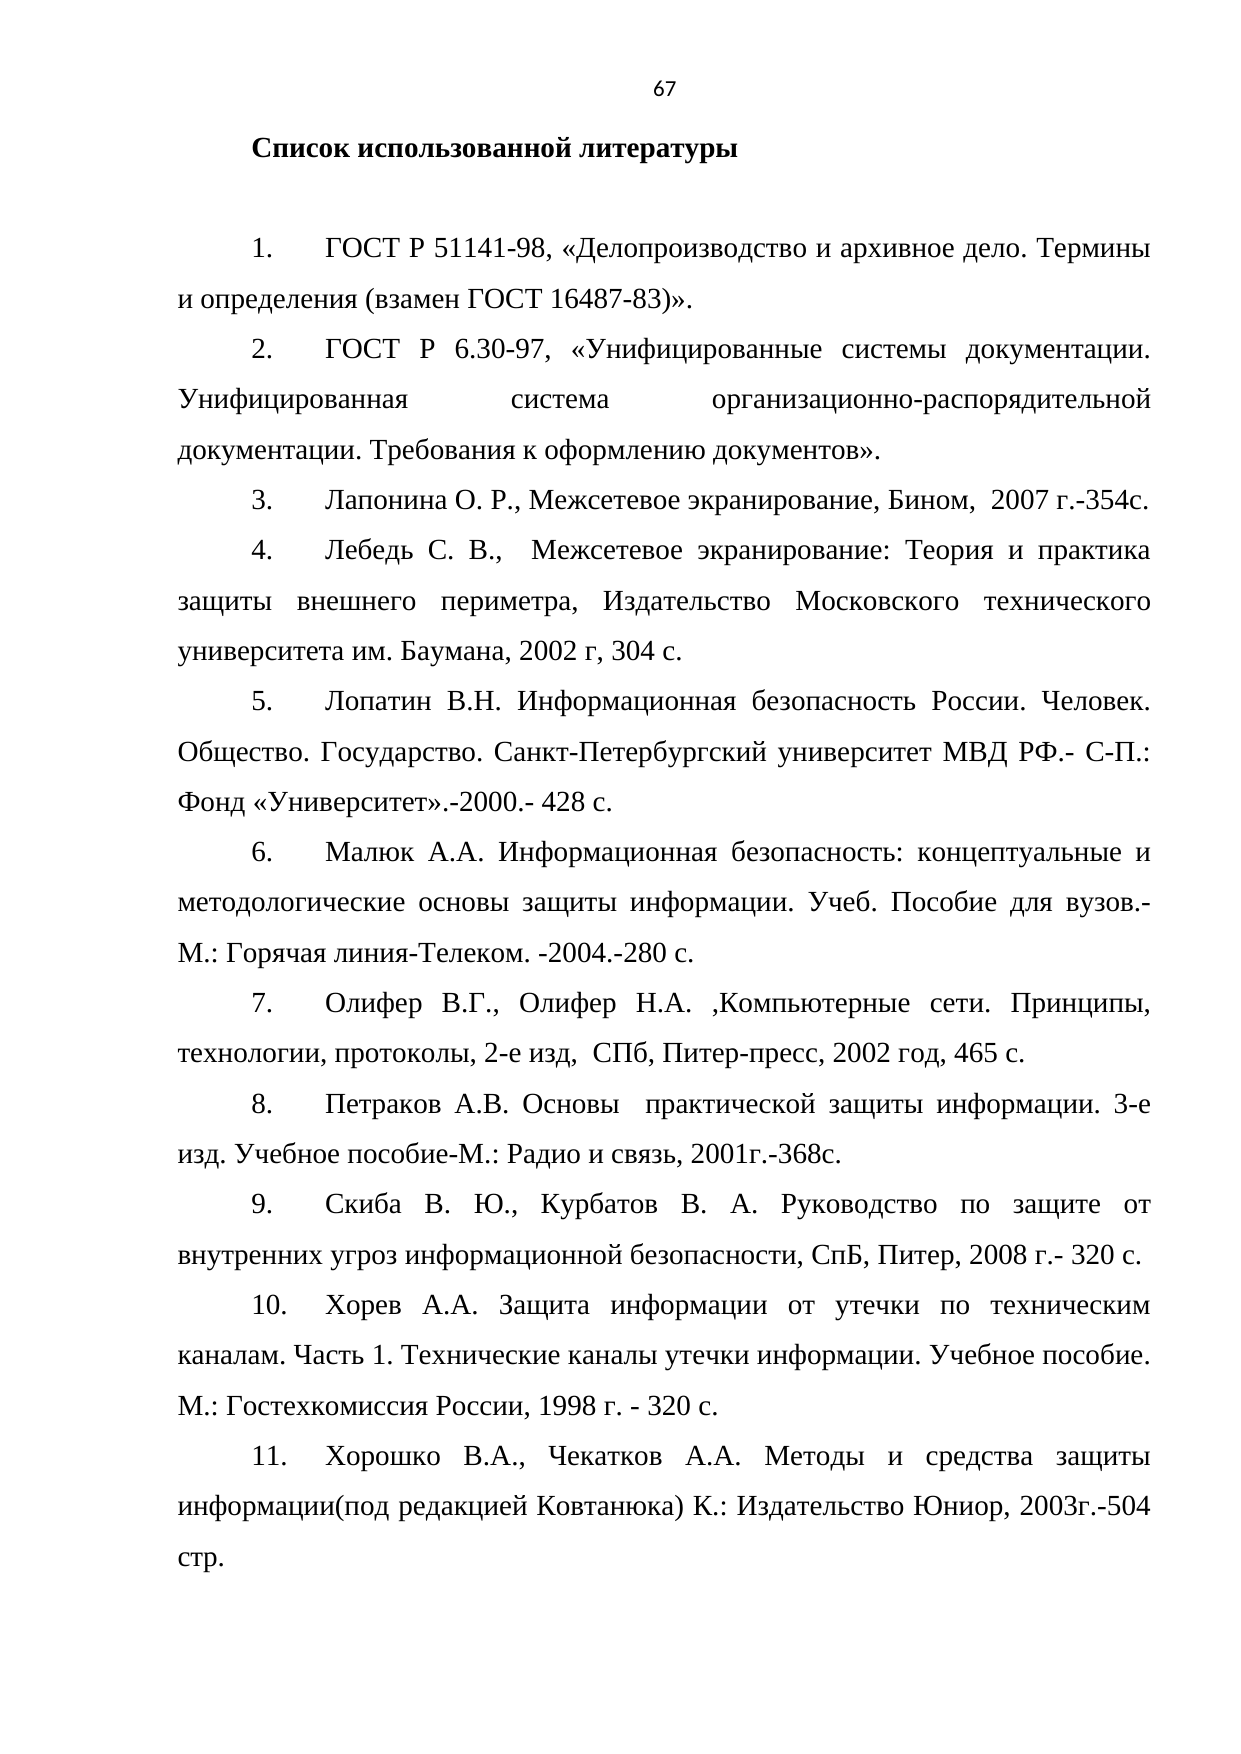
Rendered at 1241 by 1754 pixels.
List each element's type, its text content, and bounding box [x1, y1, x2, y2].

list Скиба В. Ю., Курбатов В. А. Руководство по защите от внутренних угроз информационной безопасности, СпБ, Питер, .- 320 с. [177, 1186, 1152, 1270]
list Лапонина О. Р., Межсетевое экранирование, Бином, 2007 г.-354с. [177, 482, 1152, 516]
list ГОСТ Р 6.30-97, «Унифицированные системы документации. Унифицированная система организационно-распорядительной документации. Требования к оформлению документов». [177, 331, 1152, 465]
list Хорошко В.А., Чекатков А.А. Методы и средства защиты информации(под редакцией Ковтанюка) К.: Издательство Юниор, 2003г.-504 стр. [177, 1438, 1152, 1572]
list Малюк А.А. Информационная безопасность: концептуальные и методологические основы защиты информации. Учеб. Пособие для вузов.- М.: Горячая линия-Телеком. -2004.-280 с. [177, 834, 1152, 968]
subtitle Список использованной литературы [251, 130, 1152, 163]
list Олифер В.Г., Олифер Н.А. ,Компьютерные сети. Принципы, технологии, протоколы, 2-е изд, СПб, Питер-пресс, 2002 год, 465 с. [177, 985, 1152, 1069]
list Петраков А.В. Основы практической защиты информации. 3-е изд. Учебное пособие-М.: Радио и связь, 2001г.-368с. [177, 1086, 1152, 1170]
list Хорев А.А. Защита информации от утечки по техническим каналам. Часть 1. Технические каналы утечки информации. Учебное пособие. М.: Гостехкомиссия России, . - 320 с. [177, 1287, 1152, 1421]
list Лопатин В.Н. Информационная безопасность России. Человек. Общество. Государство. Санкт-Петербургский университет МВД РФ.- С-П.: Фонд «Университет».-2000.- 428 с. [177, 683, 1152, 817]
list ГОСТ Р 51141-98, «Делопроизводство и архивное дело. Термины и определения (взамен ГОСТ 16487-83)». [177, 231, 1152, 314]
list Лебедь С. В., Межсетевое экранирование: Теория и практика защиты внешнего периметра, Издательство Московского технического университета им. Баумана, , 304 с. [177, 532, 1152, 667]
